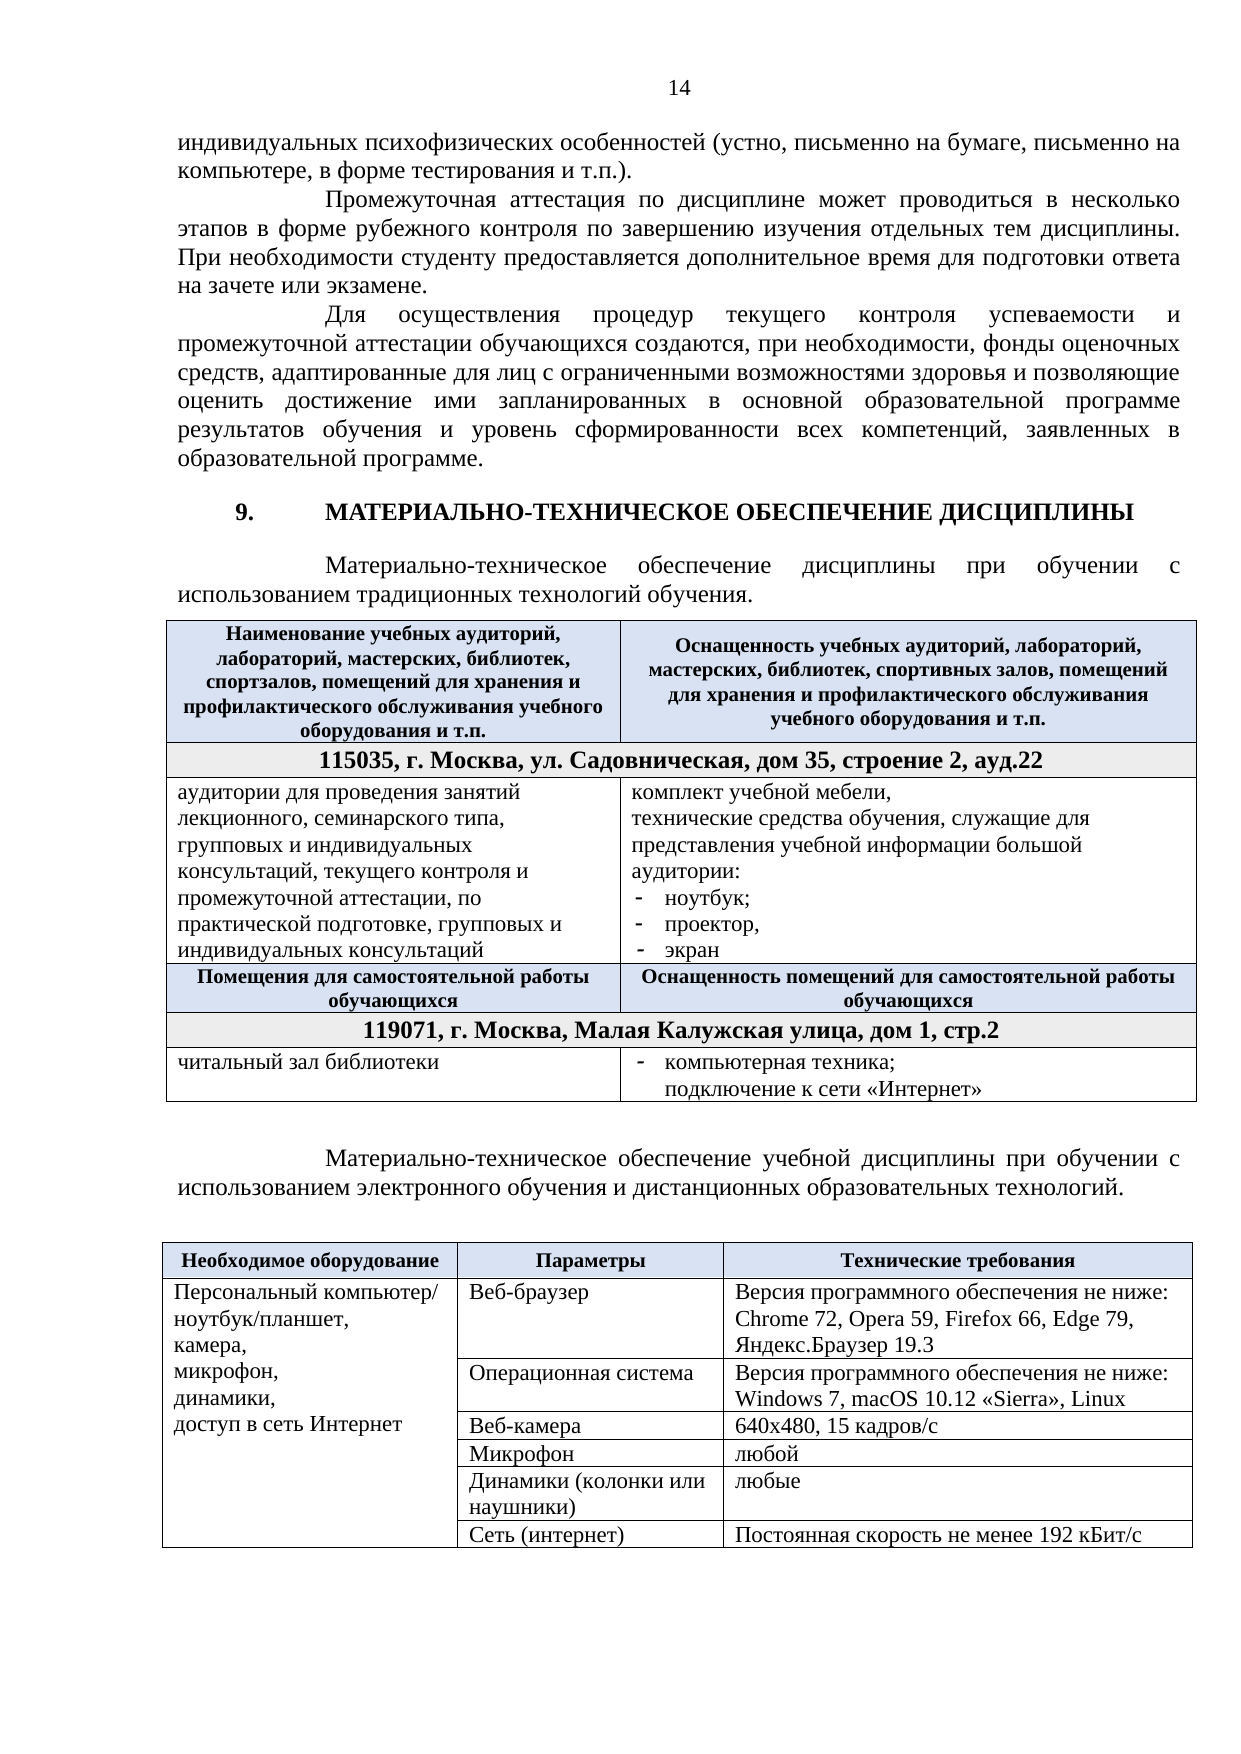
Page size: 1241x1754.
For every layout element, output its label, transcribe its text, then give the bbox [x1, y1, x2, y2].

table_cell Динамики (колонки или наушники) [458, 1467, 723, 1520]
table_header Необходимое оборудование [163, 1243, 457, 1277]
table_cell Версия программного обеспечения не ниже: Chrome 72, Opera 59, Firefox 66, Edge 79, Яндекс.Браузер 19.3 [724, 1279, 1192, 1357]
subtitle МАТЕРИАЛЬНО-ТЕХНИЧЕСКОЕ ОБЕСПЕЧЕНИЕ ДИСЦИПЛИНЫ [235, 497, 1181, 525]
table_cell любые [724, 1467, 1192, 1520]
table_cell 640х480, 15 кадров/с [724, 1412, 1192, 1439]
table_cell компьютерная техника; подключение к сети «Интернет» [621, 1048, 1196, 1101]
list Промежуточная аттестация по дисциплине может проводиться в несколько этапов в форме рубежного контроля по завершению изучения отдельных тем дисциплины. При необходимости студенту предоставляется дополнительное время для подготовки ответа на зачете или экзамене. [177, 184, 1181, 299]
list Материально-техническое обеспечение учебной дисциплины при обучении с использованием электронного обучения и дистанционных образовательных технологий. [177, 1143, 1181, 1201]
table_cell любой [724, 1440, 1192, 1466]
table_cell аудитории для проведения занятий лекционного, семинарского типа, групповых и индивидуальных консультаций, текущего контроля и промежуточной аттестации, по практической подготовке, групповых и индивидуальных консультаций [167, 778, 620, 963]
table_cell Оснащенность помещений для самостоятельной работы обучающихся [621, 964, 1196, 1012]
table_header Оснащенность учебных аудиторий, лабораторий, мастерских, библиотек, спортивных залов, помещений для хранения и профилактического обслуживания учебного оборудования и т.п. [621, 621, 1196, 742]
table_header Наименование учебных аудиторий, лабораторий, мастерских, библиотек, спортзалов, помещений для хранения и профилактического обслуживания учебного оборудования и т.п. [167, 621, 620, 742]
table_cell Микрофон [458, 1440, 723, 1466]
table_cell Помещения для самостоятельной работы обучающихся [167, 964, 620, 1012]
table_cell Персональный компьютер/ ноутбук/планшет, камера, микрофон, динамики, доступ в сеть Интернет [163, 1279, 457, 1547]
table_header Параметры [458, 1243, 723, 1277]
list Материально-техническое обеспечение дисциплины при обучении с использованием традиционных технологий обучения. [177, 550, 1181, 608]
table_cell Операционная система [458, 1359, 723, 1411]
table_cell Сеть (интернет) [458, 1521, 723, 1547]
table_cell 115035, г. Москва, ул. Садовническая, дом 35, строение 2, ауд.22 [167, 743, 1196, 777]
table_cell 119071, г. Москва, Малая Калужская улица, дом 1, стр.2 [167, 1013, 1196, 1047]
table_cell Веб-камера [458, 1412, 723, 1439]
table_cell комплект учебной мебели, технические средства обучения, служащие для представления учебной информации большой аудитории: ноутбук; проектор, экран [621, 778, 1196, 963]
table_cell читальный зал библиотеки [167, 1048, 620, 1101]
table_cell Веб-браузер [458, 1279, 723, 1357]
table_header Технические требования [724, 1243, 1192, 1277]
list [177, 127, 1181, 184]
table_cell Постоянная скорость не менее 192 кБит/с [724, 1521, 1192, 1547]
table_cell Версия программного обеспечения не ниже: Windows 7, macOS 10.12 «Sierra», Linux [724, 1359, 1192, 1411]
list Для осуществления процедур текущего контроля успеваемости и промежуточной аттестации обучающихся создаются, при необходимости, фонды оценочных средств, адаптированные для лиц с ограниченными возможностями здоровья и позволяющие оценить достижение ими запланированных в основной образовательной программе результатов обучения и уровень сформированности всех компетенций, заявленных в образовательной программе. [177, 299, 1181, 472]
